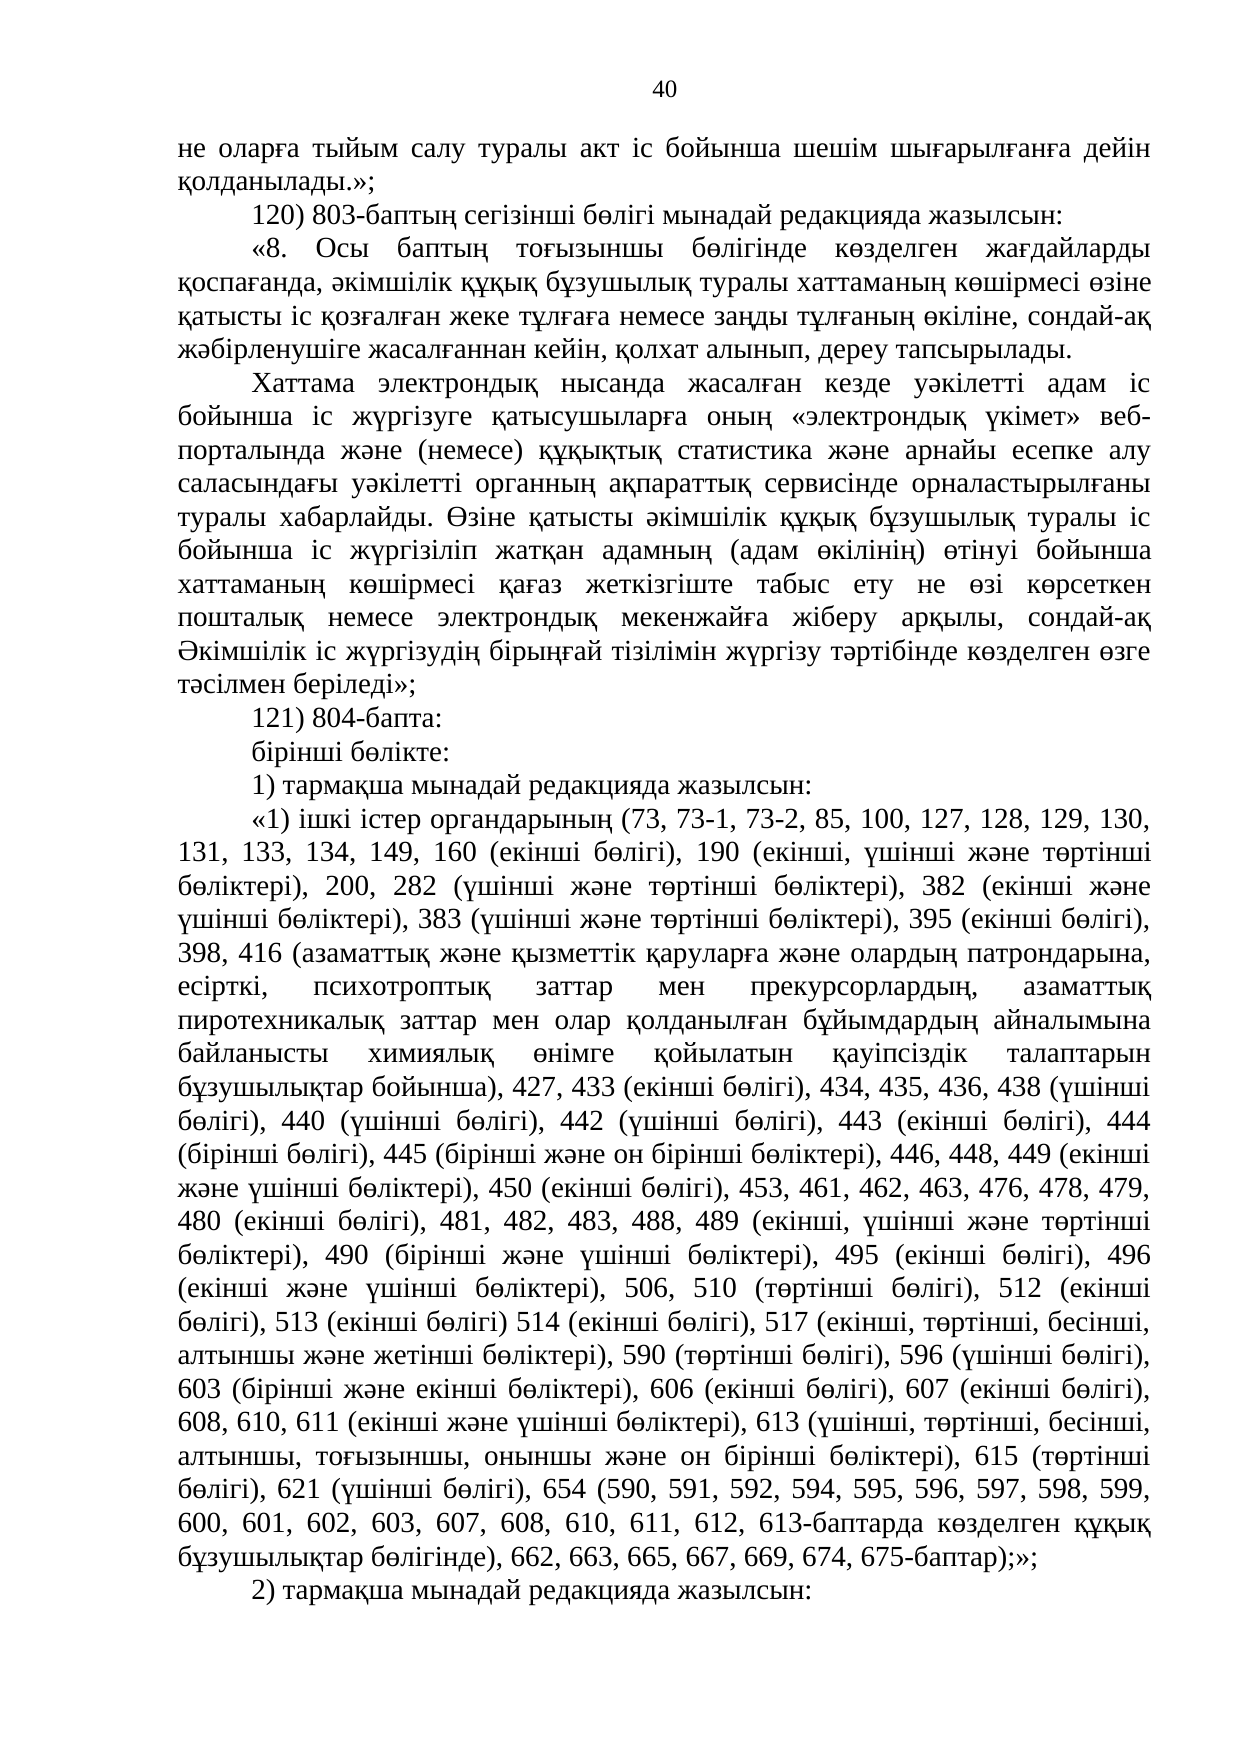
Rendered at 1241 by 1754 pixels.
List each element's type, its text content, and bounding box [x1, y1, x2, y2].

text «1) iшкi iстер органдарының (73, 73-1, 73-2, 85, 100, 127, 128, 129, 130, 131, 133, 134, 149, 160 (екінші бөлігі), 190 (екінші, үшінші және төртінші бөліктері), 200, 282 (үшінші және төртінші бөліктері), 382 (екінші және үшінші бөліктері), 383 (үшінші және төртінші бөліктері), 395 (екінші бөлігі), 398, 416 (азаматтық және қызметтiк қаруларға және олардың патрондарына, есiрткi, психотроптық заттар мен прекурсорлардың, азаматтық пиротехникалық заттар мен олар қолданылған бұйымдардың айналымына байланысты химиялық өнiмге қойылатын қауiпсiздiк талаптарын бұзушылықтар бойынша), 427, 433 (екінші бөлігі), 434, 435, 436, 438 (үшінші бөлігі), 440 (үшінші бөлігі), 442 (үшінші бөлігі), 443 (екінші бөлігі), 444 (бірінші бөлігі), 445 (бірінші және он бірінші бөліктері), 446, 448, 449 (екінші және үшінші бөліктері), 450 (екінші бөлігі), 453, 461, 462, 463, 476, 478, 479, 480 (екінші бөлігі), 481, 482, 483, 488, 489 (екінші, үшінші және төртінші бөліктері), 490 (бірінші және үшінші бөліктері), 495 (екінші бөлігі), 496 (екінші және үшінші бөліктері), 506, 510 (төртінші бөлігі), 512 (екінші бөлігі), 513 (екінші бөлігі) 514 (екінші бөлігі), 517 (екінші, төртінші, бесінші, алтыншы және жетінші бөліктері), 590 (төртінші бөлігі), 596 (үшінші бөлігі), 603 (бірінші және екінші бөліктері), 606 (екінші бөлігі), 607 (екінші бөлігі), 608, 610, 611 (екінші және үшінші бөліктері), 613 (үшінші, төртінші, бесінші, алтыншы, тоғызыншы, оныншы және он бірінші бөліктері), 615 (төртінші бөлігі), 621 (үшінші бөлігі), 654 (590, 591, 592, 594, 595, 596, 597, 598, 599, 600, 601, 602, 603, 607, 608, 610, 611, 612, 613-баптарда көзделген құқық бұзушылықтар бөлiгiнде), 662, 663, 665, 667, 669, 674, 675-баптар);»; [177, 801, 1152, 1572]
text «8. Осы баптың тоғызыншы бөлiгінде көзделген жағдайларды қоспағанда, әкiмшiлiк құқық бұзушылық туралы хаттаманың көшірмесі өзiне қатысты iс қозғалған жеке тұлғаға немесе заңды тұлғаның өкiлiне, сондай-ақ жәбiрленушiге жасалғаннан кейiн, қолхат алынып, дереу тапсырылады. [177, 231, 1152, 365]
text Хаттама электрондық нысанда жасалған кезде уәкілетті адам іс бойынша іс жүргізуге қатысушыларға оның «электрондық үкімет» веб-порталында және (немесе) құқықтық статистика және арнайы есепке алу саласындағы уәкілетті органның ақпараттық сервисінде орналастырылғаны туралы хабарлайды. Өзіне қатысты әкімшілік құқық бұзушылық туралы іс бойынша іс жүргізіліп жатқан адамның (адам өкілінің) өтінуі бойынша хаттаманың көшірмесі қағаз жеткізгіште табыс ету не өзі көрсеткен пошталық немесе электрондық мекенжайға жіберу арқылы, сондай-ақ Әкімшілік іс жүргізудің бірыңғай тізілімін жүргізу тәртібінде көзделген өзге тәсілмен беріледі»; [177, 365, 1152, 700]
text 2) тармақша мынадай редакцияда жазылсын: [177, 1572, 1152, 1606]
text 1) тармақша мынадай редакцияда жазылсын: [177, 767, 1152, 801]
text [177, 130, 1152, 197]
list 804-бапта: [177, 700, 1152, 734]
text бірінші бөлікте: [177, 734, 1152, 767]
list 803-баптың сегізінші бөлігі мынадай редакцияда жазылсын: [177, 197, 1152, 231]
